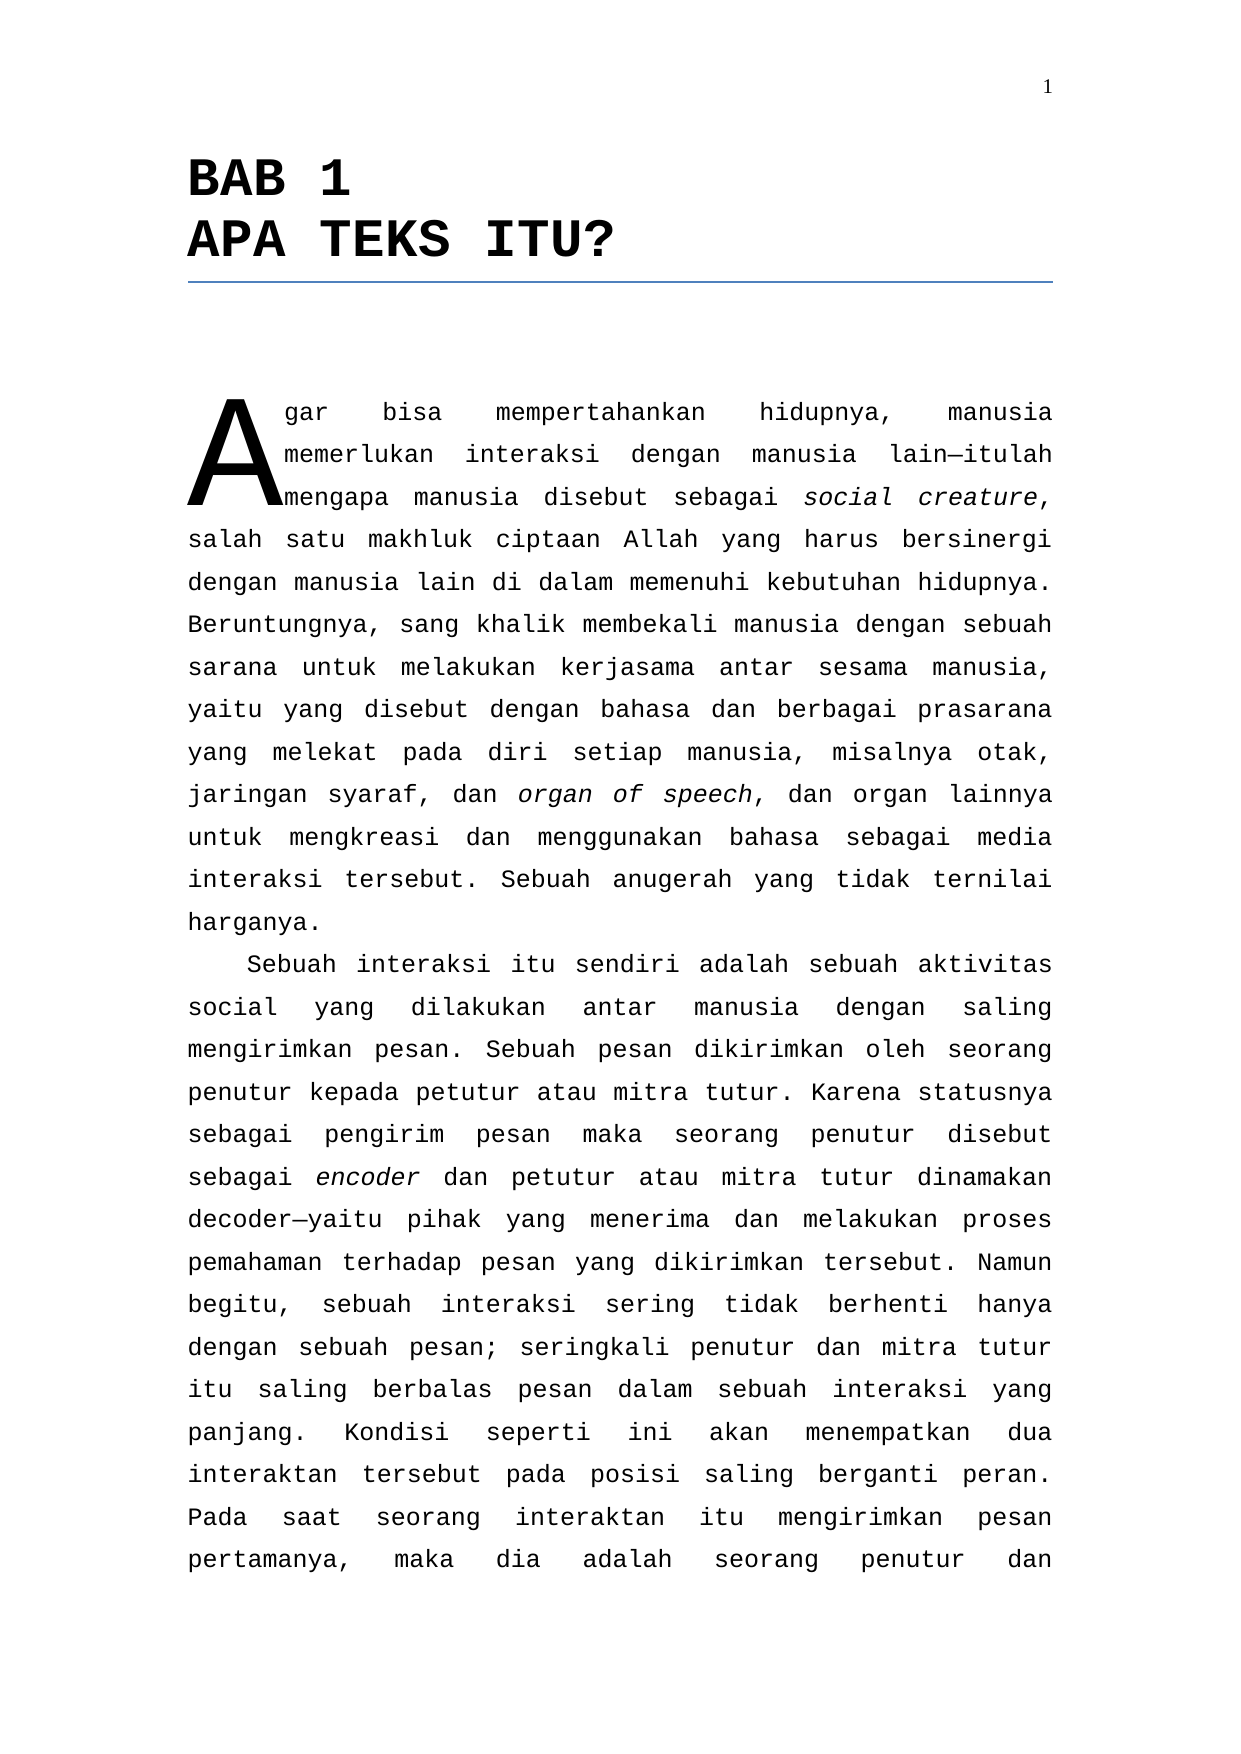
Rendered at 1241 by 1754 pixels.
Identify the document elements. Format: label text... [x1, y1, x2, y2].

title APA TEKS ITU? [187, 211, 1053, 283]
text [187, 952, 1053, 1575]
title BAB 1 [187, 150, 1053, 211]
text gar bisa mempertahankan hidupnya, manusia memerlukan interaksi dengan manusia lain—itulah mengapa manusia disebut sebagai social creature, salah satu makhluk ciptaan Allah yang harus bersinergi dengan manusia lain di dalam memenuhi kebutuhan hidupnya. Beruntungnya, sang khalik membekali manusia dengan sebuah sarana untuk melakukan kerjasama antar sesama manusia, yaitu yang disebut dengan bahasa dan berbagai prasarana yang melekat pada diri setiap manusia, misalnya otak, jaringan syaraf, dan organ of speech, dan organ lainnya untuk mengkreasi dan menggunakan bahasa sebagai media interaksi tersebut. Sebuah anugerah yang tidak ternilai harganya. [187, 399, 1053, 938]
